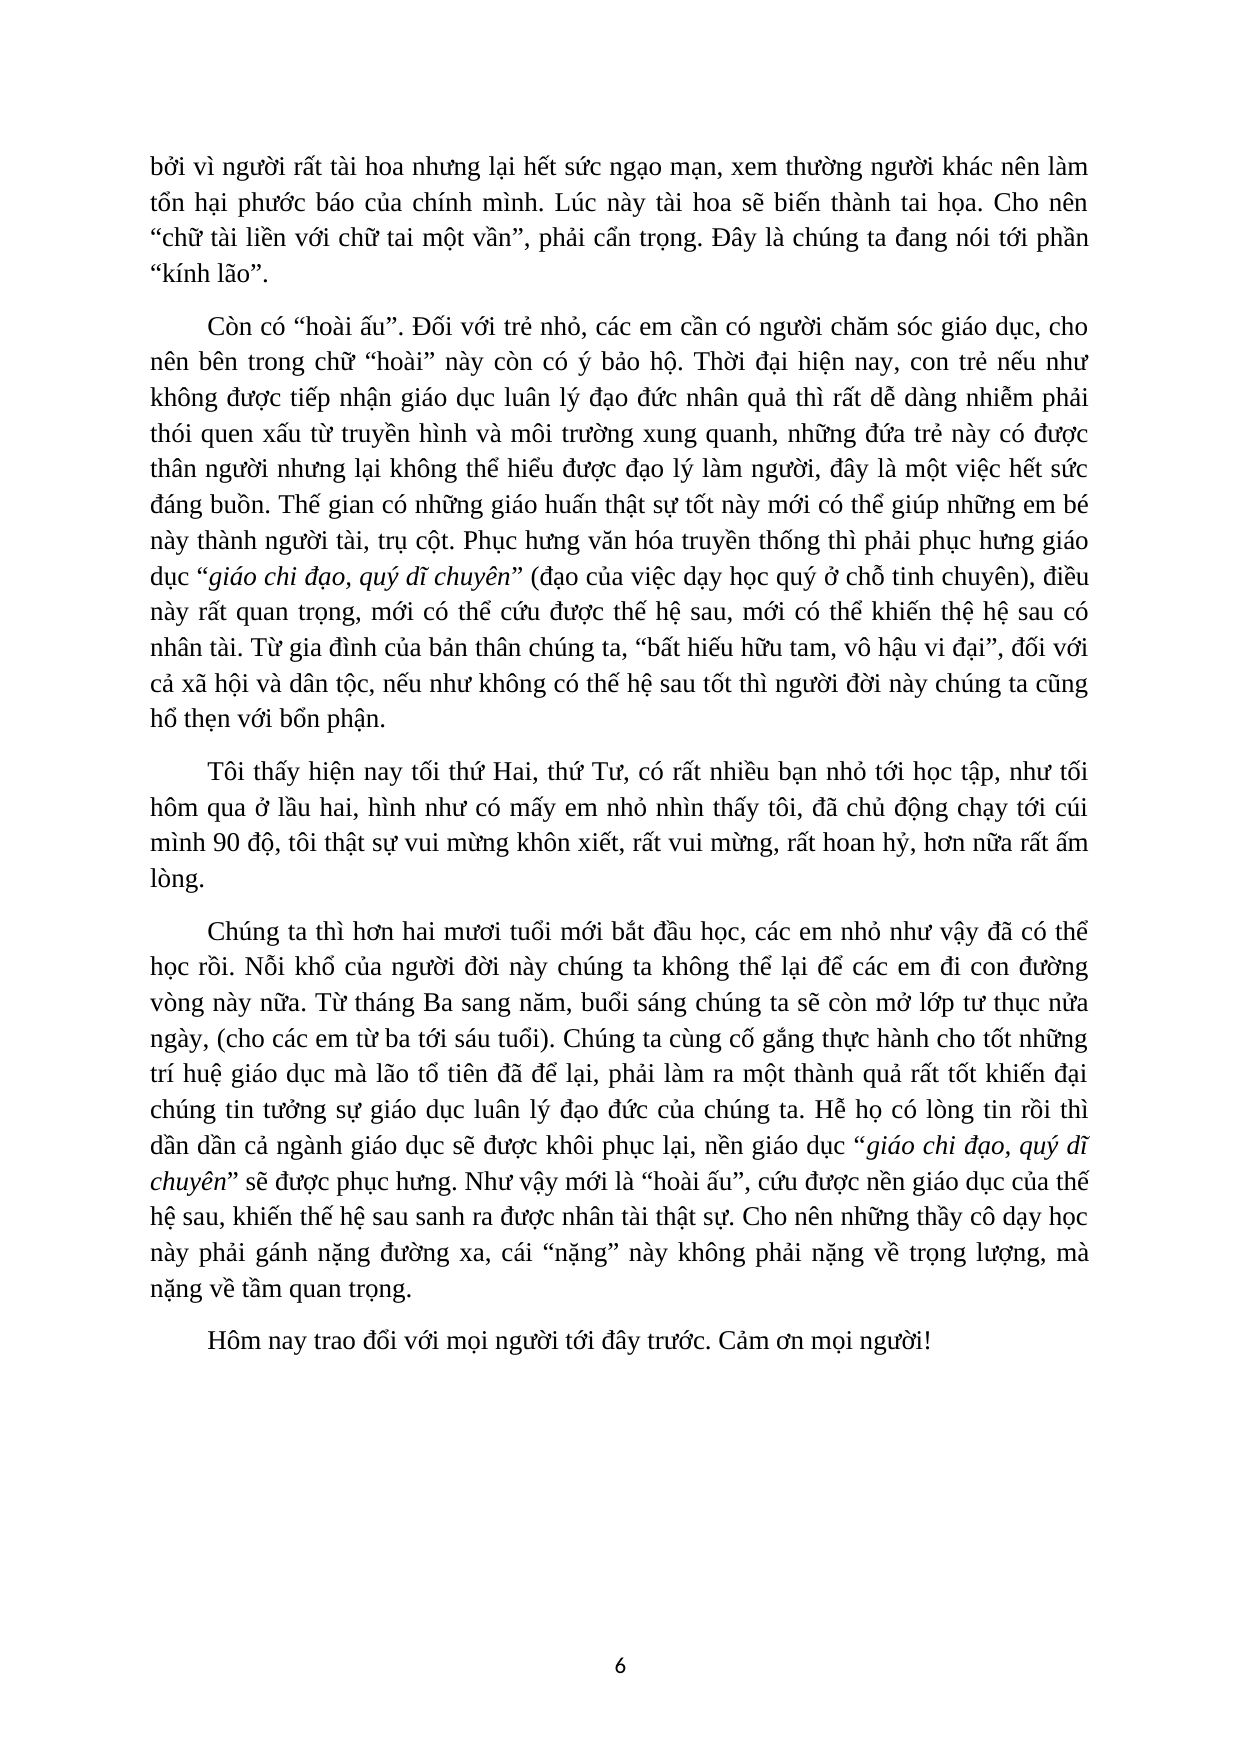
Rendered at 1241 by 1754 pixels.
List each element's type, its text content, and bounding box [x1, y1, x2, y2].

text Chúng ta thì hơn hai mươi tuổi mới bắt đầu học, các em nhỏ như vậy đã có thể học rồi. Nỗi khổ của người đời này chúng ta không thể lại để các em đi con đường vòng này nữa. Từ tháng Ba sang năm, buổi sáng chúng ta sẽ còn mở lớp tư thục nửa ngày, (cho các em từ ba tới sáu tuổi). Chúng ta cùng cố gắng thực hành cho tốt những trí huệ giáo dục mà lão tổ tiên đã để lại, phải làm ra một thành quả rất tốt khiến đại chúng tin tưởng sự giáo dục luân lý đạo đức của chúng ta. Hễ họ có lòng tin rồi thì dần dần cả ngành giáo dục sẽ được khôi phục lại, nền giáo dục “giáo chi đạo, quý dĩ chuyên” sẽ được phục hưng. Như vậy mới là “hoài ấu”, cứu được nền giáo dục của thế hệ sau, khiến thế hệ sau sanh ra được nhân tài thật sự. Cho nên những thầy cô dạy học này phải gánh nặng đường xa, cái “nặng” này không phải nặng về trọng lượng, mà nặng về tầm quan trọng. [150, 914, 1090, 1303]
text Tôi thấy hiện nay tối thứ Hai, thứ Tư, có rất nhiều bạn nhỏ tới học tập, như tối hôm qua ở lầu hai, hình như có mấy em nhỏ nhìn thấy tôi, đã chủ động chạy tới cúi mình 90 độ, tôi thật sự vui mừng khôn xiết, rất vui mừng, rất hoan hỷ, hơn nữa rất ấm lòng. [150, 755, 1090, 893]
text Hôm nay trao đổi với mọi người tới đây trước. Cảm ơn mọi người! [150, 1324, 1090, 1355]
text Còn có “hoài ấu”. Đối với trẻ nhỏ, các em cần có người chăm sóc giáo dục, cho nên bên trong chữ “hoài” này còn có ý bảo hộ. Thời đại hiện nay, con trẻ nếu như không được tiếp nhận giáo dục luân lý đạo đức nhân quả thì rất dễ dàng nhiễm phải thói quen xấu từ truyền hình và môi trường xung quanh, những đứa trẻ này có được thân người nhưng lại không thể hiểu được đạo lý làm người, đây là một việc hết sức đáng buồn. Thế gian có những giáo huấn thật sự tốt này mới có thể giúp những em bé này thành người tài, trụ cột. Phục hưng văn hóa truyền thống thì phải phục hưng giáo dục “giáo chi đạo, quý dĩ chuyên” (đạo của việc dạy học quý ở chỗ tinh chuyên), điều này rất quan trọng, mới có thể cứu được thế hệ sau, mới có thể khiến thệ hệ sau có nhân tài. Từ gia đình của bản thân chúng ta, “bất hiếu hữu tam, vô hậu vi đại”, đối với cả xã hội và dân tộc, nếu như không có thế hệ sau tốt thì người đời này chúng ta cũng hổ thẹn với bổn phận. [150, 309, 1090, 734]
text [150, 150, 1090, 288]
